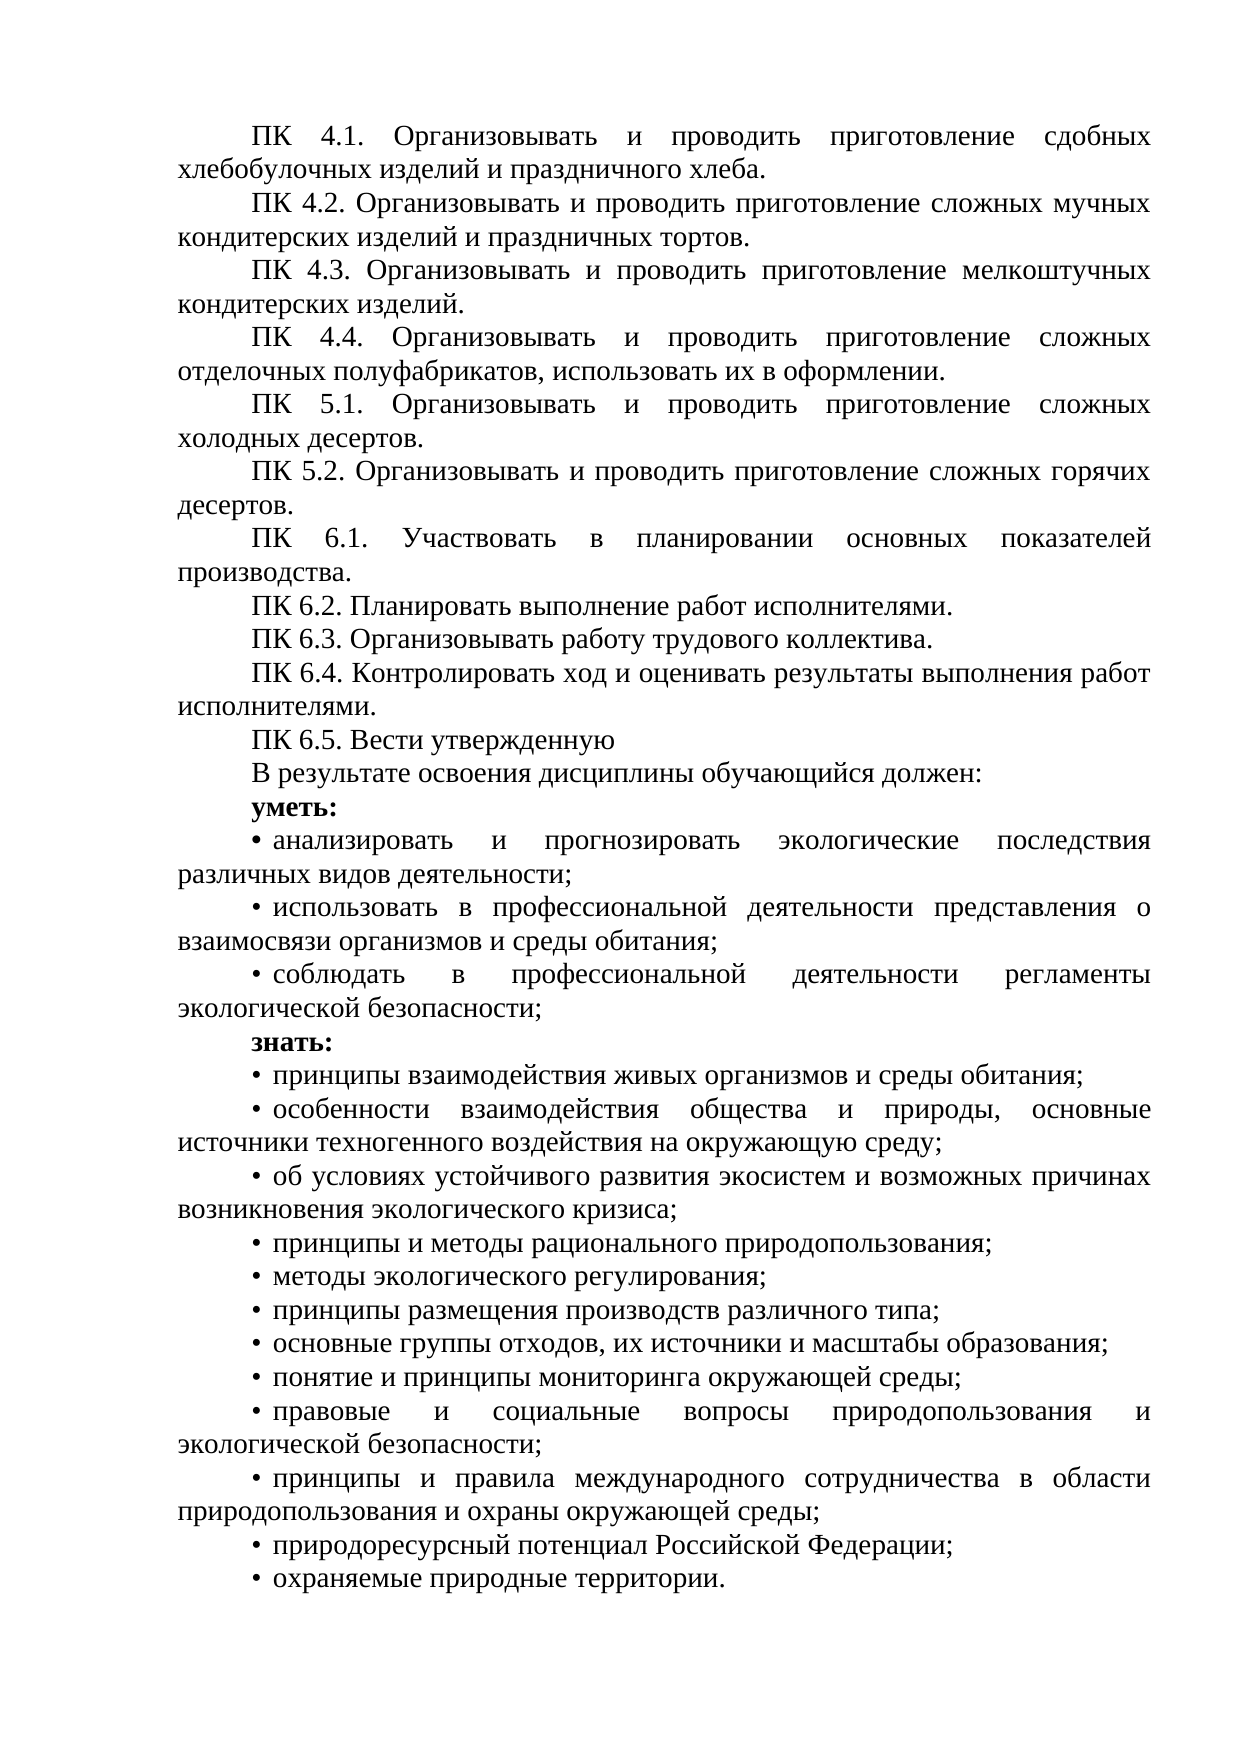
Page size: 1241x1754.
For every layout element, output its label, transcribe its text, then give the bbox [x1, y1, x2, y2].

text • соблюдать в профессиональной деятельности регламенты экологической безопасности; [177, 957, 1152, 1024]
text ПК 6.1. Участвовать в планировании основных показателей производства. [177, 521, 1152, 588]
text • особенности взаимодействия общества и природы, основные источники техногенного воздействия на окружающую среду; [177, 1091, 1152, 1158]
text • основные группы отходов, их источники и масштабы образования; [177, 1326, 1152, 1359]
text ПК 6.2. Планировать выполнение работ исполнителями. [177, 588, 1152, 621]
text В результате освоения дисциплины обучающийся должен: [177, 755, 1152, 789]
text ПК 4.3. Организовывать и проводить приготовление мелкоштучных кондитерских изделий. [177, 252, 1152, 319]
text • методы экологического регулирования; [177, 1258, 1152, 1292]
text • принципы и правила международного сотрудничества в области природопользования и охраны окружающей среды; [177, 1460, 1152, 1527]
text уметь: [177, 789, 1152, 822]
text ПК 5.2. Организовывать и проводить приготовление сложных горячих десертов. [177, 453, 1152, 521]
text ПК 4.2. Организовывать и проводить приготовление сложных мучных кондитерских изделий и праздничных тортов. [177, 185, 1152, 252]
text • анализировать и прогнозировать экологические последствия различных видов деятельности; [177, 822, 1152, 889]
text • охраняемые природные территории. [177, 1560, 1152, 1594]
text • понятие и принципы мониторинга окружающей среды; [177, 1359, 1152, 1393]
text ПК 4.1. Организовывать и проводить приготовление сдобных хлебобулочных изделий и праздничного хлеба. [177, 118, 1152, 185]
text • использовать в профессиональной деятельности представления о взаимосвязи организмов и среды обитания; [177, 889, 1152, 957]
text • принципы и методы рационального природопользования; [177, 1225, 1152, 1258]
text знать: [177, 1024, 1152, 1057]
text • природоресурсный потенциал Российской Федерации; [177, 1527, 1152, 1560]
text ПК 6.3. Организовывать работу трудового коллектива. [177, 621, 1152, 655]
text • об условиях устойчивого развития экосистем и возможных причинах возникновения экологического кризиса; [177, 1158, 1152, 1225]
text • правовые и социальные вопросы природопользования и экологической безопасности; [177, 1393, 1152, 1460]
text ПК 6.4. Контролировать ход и оценивать результаты выполнения работ исполнителями. [177, 655, 1152, 722]
text ПК 6.5. Вести утвержденную [177, 722, 1152, 755]
text • принципы размещения производств различного типа; [177, 1292, 1152, 1326]
text • принципы взаимодействия живых организмов и среды обитания; [177, 1057, 1152, 1091]
text ПК 5.1. Организовывать и проводить приготовление сложных холодных десертов. [177, 386, 1152, 453]
text ПК 4.4. Организовывать и проводить приготовление сложных отделочных полуфабрикатов, использовать их в оформлении. [177, 319, 1152, 386]
